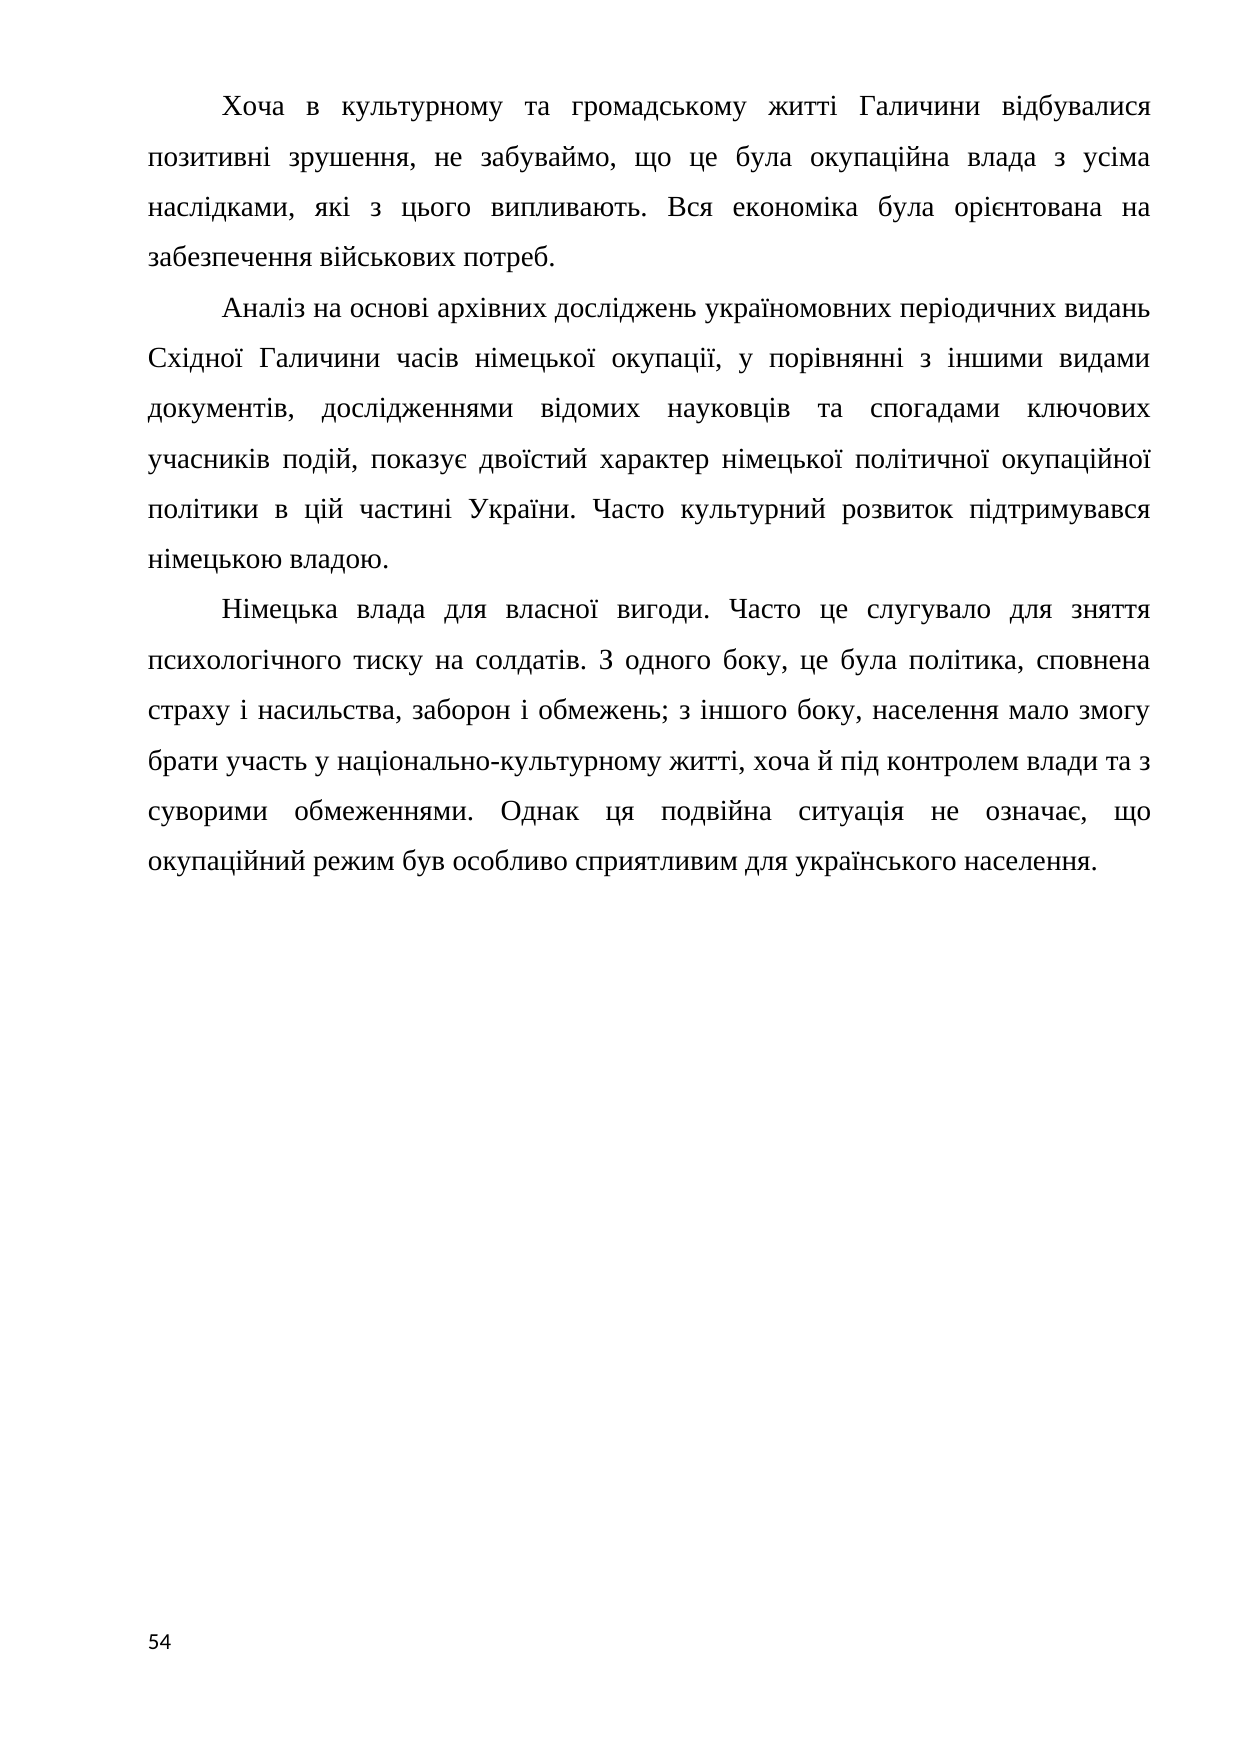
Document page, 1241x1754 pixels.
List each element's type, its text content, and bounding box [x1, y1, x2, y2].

text Німецька влада для власної вигоди. Часто це слугувало для зняття психологічного тиску на солдатів. З одного боку, це була політика, сповнена страху і насильства, заборон і обмежень; з іншого боку, населення мало змогу брати участь у національно-культурному житті, хоча й під контролем влади та з суворими обмеженнями. Однак ця подвійна ситуація не означає, що окупаційний режим був особливо сприятливим для українського населення. [148, 592, 1152, 877]
text Аналіз на основі архівних досліджень україномовних періодичних видань Східної Галичини часів німецької окупації, у порівнянні з іншими видами документів, дослідженнями відомих науковців та спогадами ключових учасників подій, показує двоїстий характер німецької політичної окупаційної політики в цій частині України. Часто культурний розвиток підтримувався німецькою владою. [148, 290, 1152, 575]
text Хоча в культурному та громадському житті Галичини відбувалися позитивні зрушення, не забуваймо, що це була окупаційна влада з усіма наслідками, які з цього випливають. Вся економіка була орієнтована на забезпечення військових потреб. [148, 88, 1152, 273]
